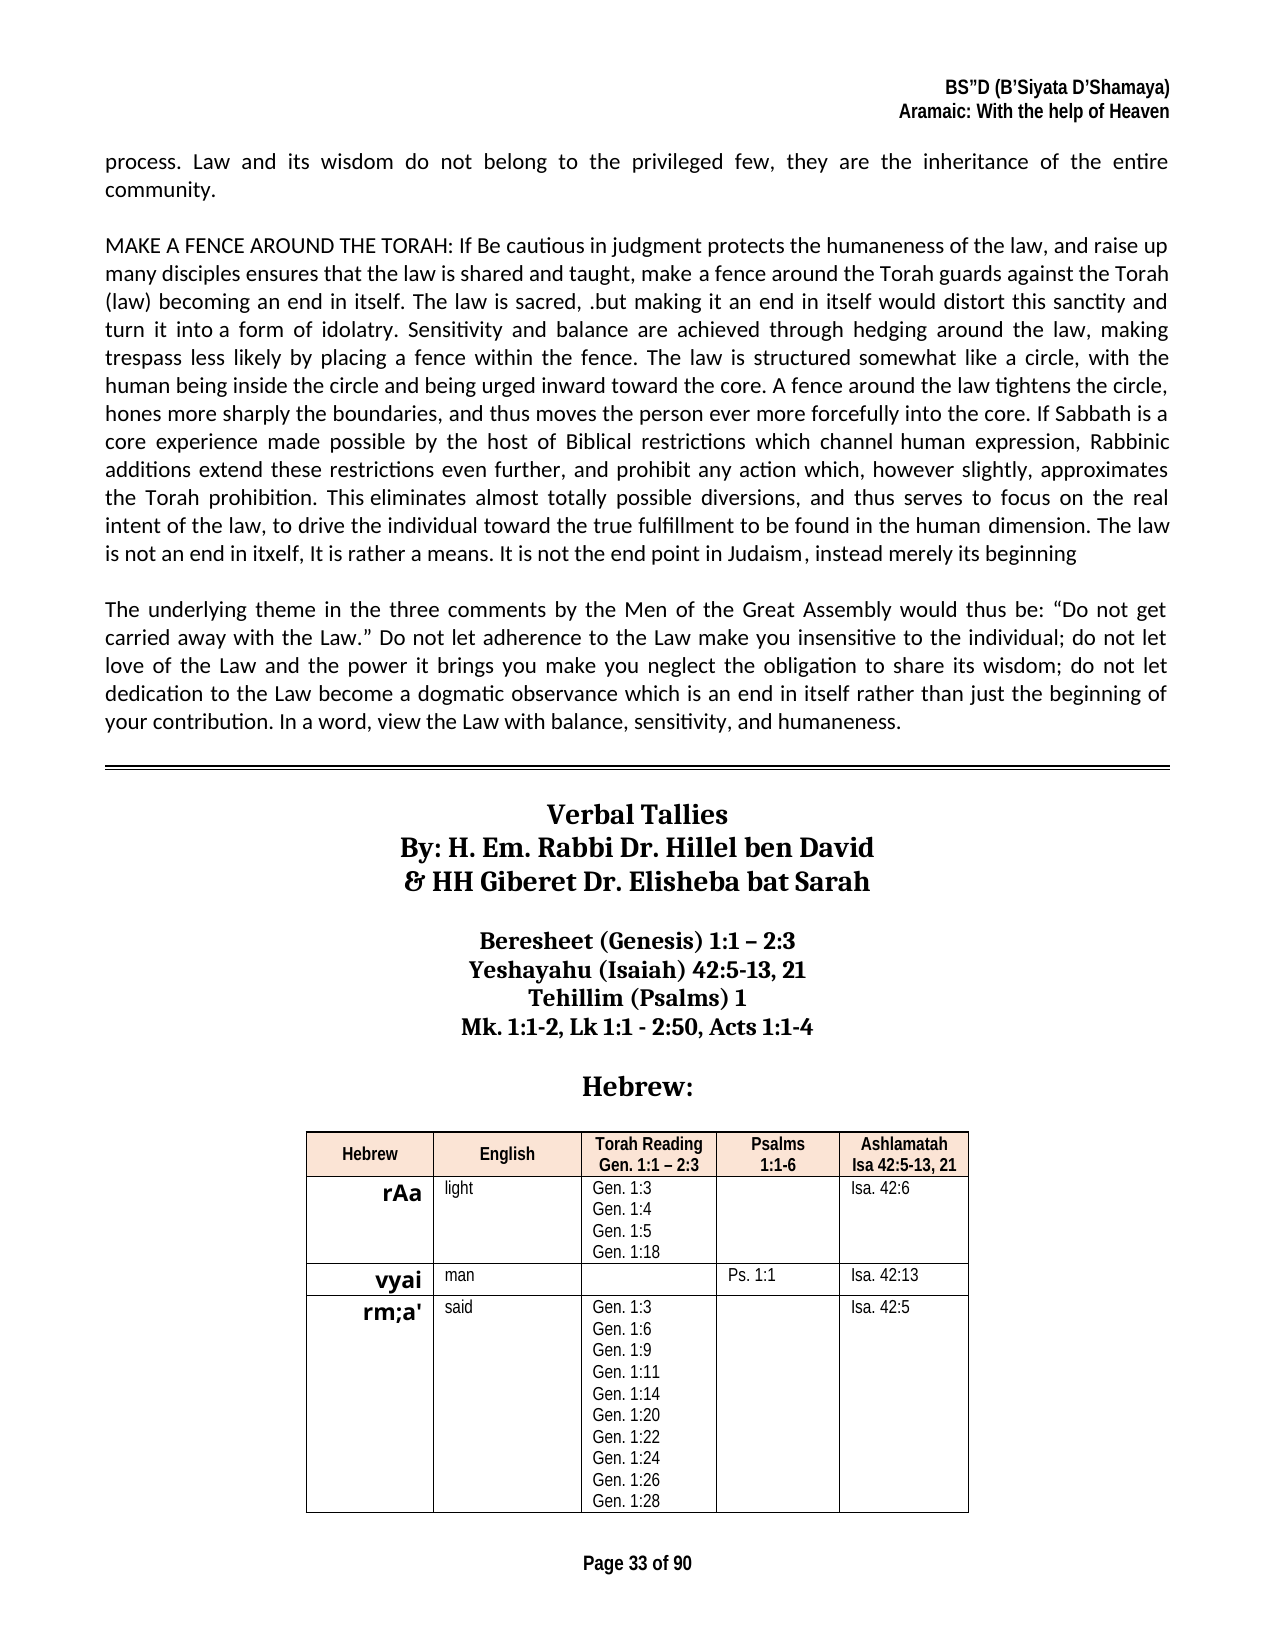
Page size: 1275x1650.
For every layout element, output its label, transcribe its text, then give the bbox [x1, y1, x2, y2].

table_header English [434, 1133, 581, 1176]
table_cell Ps. 1:1 [717, 1264, 839, 1295]
text & HH Giberet Dr. Elisheba bat Sarah [105, 865, 1170, 899]
table_cell light [434, 1177, 581, 1263]
text Tehillim (Psalms) 1 [105, 984, 1170, 1013]
table_cell Isa. 42:6 [840, 1177, 968, 1263]
table_header Hebrew [307, 1133, 433, 1176]
text MAKE A FENCE AROUND THE TORAH: If Be cautious in judgment protects the humaneness of the law, and raise up many disciples ensures that the law is shared and taught, make ‎a fence around the Torah guards against the Torah (law) becoming an end in itself. The law is sacred, .but making it an end in itself would distort this sanctity and turn it into ‎a form of idolatry. Sensitivity and balance are achieved through hedging around the law, making trespass less likely by placing a fence within the fence. The law is structured ‎somewhat like a circle, with the human being inside the circle and being urged inward toward the core. A fence around the law tightens the circle, hones more sharply the ‎boundaries, and thus moves the person ever more forcefully into the core. If Sabbath is a core experience made possible by the host of Biblical restrictions which channel ‎human expression, Rabbinic additions extend these restrictions even further, and prohibit any action which, however slightly, approximates the Torah prohibition. This ‎eliminates almost totally possible diversions, and thus serves to focus on the real intent of the law, to drive the individual toward the true fulfillment to be found in the human ‎dimension. The law is not an end in itxelf, It is rather a means. It is not the end point in Judaism‎, instead merely its beginning [105, 231, 1170, 567]
table_cell man [434, 1264, 581, 1295]
table_cell said [434, 1296, 581, 1512]
table_header Ashlamatah Isa 42:5-13, 21 [840, 1133, 968, 1176]
table_cell Isa. 42:5 [840, 1296, 968, 1512]
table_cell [582, 1296, 716, 1512]
table_header Torah Reading Gen. 1:1 – 2:3 [582, 1133, 716, 1176]
text Verbal Tallies [105, 798, 1170, 832]
table_cell vyai [307, 1264, 433, 1295]
table_cell Isa. 42:13 [840, 1264, 968, 1295]
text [105, 147, 1170, 203]
table_cell rm;a' [307, 1296, 433, 1512]
table_cell rAa [307, 1177, 433, 1263]
text The underlying theme in the three comments by the Men of the Great Assembly would thus be: “Do not get carried away with the Law.” Do not let adherence to the Law make you insensitive to the individual; do not let love of the Law and the power it brings you make you neglect the obligation to share its wisdom; do not let dedication to the Law become a dogmatic observance which is an end in itself rather than just the beginning of your contribution. In a word, view the Law with balance, sensitivity, and humaneness. [105, 595, 1170, 735]
table_header Psalms 1:1-6 [717, 1133, 839, 1176]
table_cell [717, 1177, 839, 1263]
table_cell [717, 1296, 839, 1512]
text Mk. 1:1-2, Lk 1:1 - 2:50, Acts 1:1-4 [105, 1013, 1170, 1042]
text By: H. Em. Rabbi Dr. Hillel ben David [105, 832, 1170, 865]
text Beresheet (Genesis) 1:1 – 2:3 [105, 927, 1170, 956]
text Hebrew: [105, 1070, 1170, 1103]
table_cell Gen. 1:3 Gen. 1:4 Gen. 1:5 Gen. 1:18 [582, 1177, 716, 1263]
text Yeshayahu (Isaiah) 42:5-13, 21 [105, 956, 1170, 984]
table_cell [582, 1264, 716, 1295]
